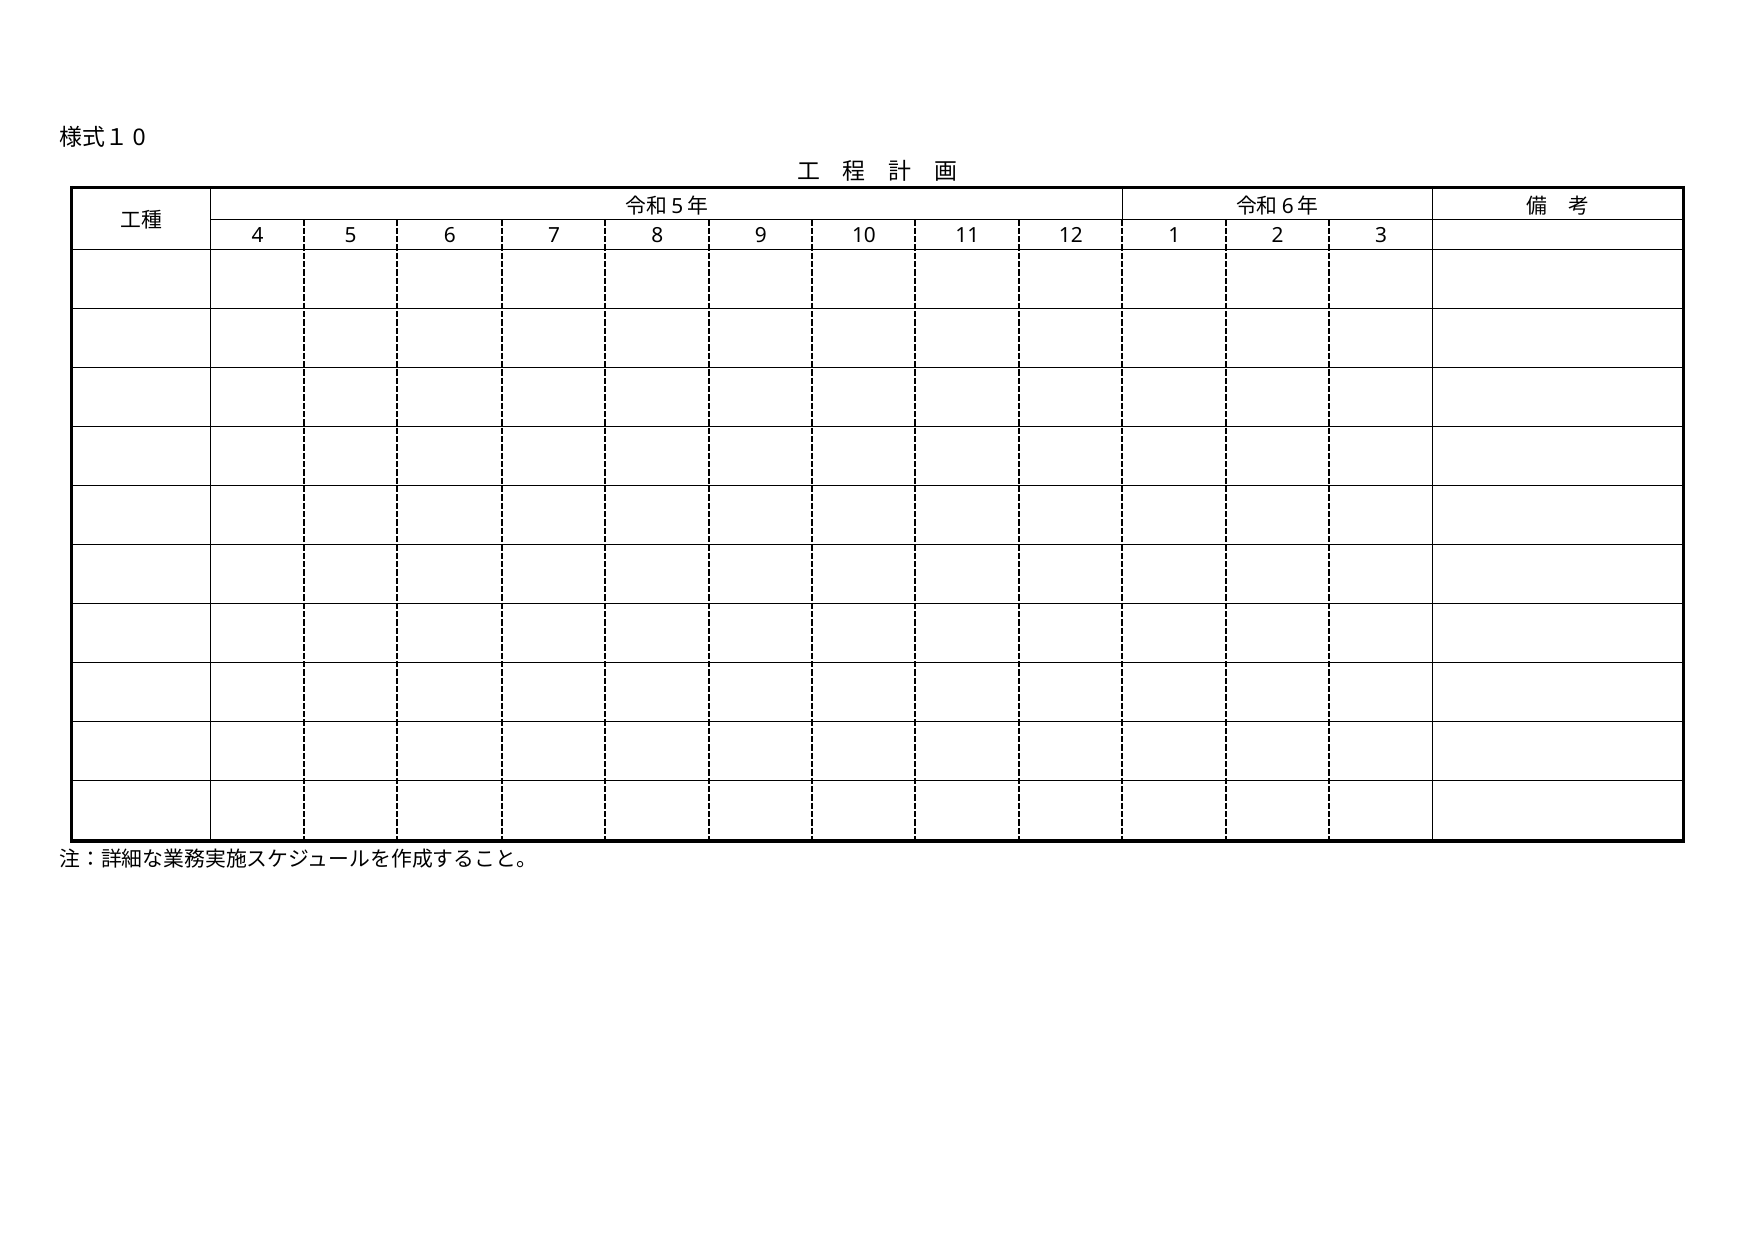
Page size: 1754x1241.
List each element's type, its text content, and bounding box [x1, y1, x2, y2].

table_cell [1329, 486, 1432, 544]
table_cell [1433, 309, 1682, 367]
table_cell [605, 250, 709, 308]
table_cell [1122, 250, 1226, 308]
table_cell [915, 486, 1019, 544]
table_cell [397, 427, 502, 485]
table_cell [211, 545, 304, 603]
table_cell [1122, 368, 1226, 426]
table_cell [1433, 604, 1682, 662]
table_cell [397, 604, 502, 662]
table_header 備 考 [1433, 189, 1682, 219]
table_cell [1019, 663, 1122, 721]
table_cell [211, 427, 304, 485]
table_cell [812, 427, 915, 485]
table_cell [812, 545, 915, 603]
table_cell [1122, 309, 1226, 367]
table_cell [709, 250, 812, 308]
table_cell [915, 427, 1019, 485]
table_cell [502, 545, 605, 603]
table_cell [1226, 722, 1329, 780]
table_cell [1226, 486, 1329, 544]
table_cell [915, 309, 1019, 367]
table_cell 4 [211, 220, 304, 249]
table_cell [1122, 486, 1226, 544]
table_cell [1226, 604, 1329, 662]
table_cell [709, 486, 812, 544]
table_cell [304, 368, 397, 426]
table_header 令和6年 [1123, 189, 1432, 219]
table_cell [812, 309, 915, 367]
table_cell [1433, 545, 1682, 603]
table_cell [1019, 368, 1122, 426]
table_cell [397, 663, 502, 721]
table_cell [211, 309, 304, 367]
table_cell [605, 368, 709, 426]
table_cell [211, 604, 304, 662]
table_cell [304, 427, 397, 485]
table_header 令和5年 [211, 189, 1122, 219]
table_cell [1433, 427, 1682, 485]
table_cell [812, 604, 915, 662]
table_cell [502, 722, 605, 780]
table_cell [73, 545, 210, 603]
table_cell [709, 427, 812, 485]
table_cell [502, 604, 605, 662]
table_cell [502, 368, 605, 426]
table_cell [915, 604, 1019, 662]
table_cell [1019, 722, 1122, 780]
table_cell [1226, 545, 1329, 603]
table_cell 10 [812, 220, 915, 249]
table_cell [1329, 309, 1432, 367]
table_cell [915, 545, 1019, 603]
table_cell [605, 722, 709, 780]
table_cell [709, 604, 812, 662]
table_cell [1226, 368, 1329, 426]
table_cell [1433, 250, 1682, 308]
table_cell [397, 250, 502, 308]
table_cell [915, 663, 1019, 721]
table_cell [304, 781, 397, 839]
table_cell [1019, 486, 1122, 544]
table_cell [709, 368, 812, 426]
table_cell [1433, 368, 1682, 426]
table_cell [605, 486, 709, 544]
table_cell 1 [1122, 220, 1226, 249]
table_cell [211, 250, 304, 308]
table_cell [502, 250, 605, 308]
table_cell [605, 545, 709, 603]
table_cell [502, 663, 605, 721]
table_cell [812, 250, 915, 308]
table_cell [304, 663, 397, 721]
table_cell [709, 781, 812, 839]
table_cell [915, 722, 1019, 780]
table_cell [812, 368, 915, 426]
table_cell [397, 368, 502, 426]
table_cell [397, 722, 502, 780]
table_cell [812, 722, 915, 780]
table_cell [1226, 663, 1329, 721]
table_cell [709, 309, 812, 367]
table_cell [812, 663, 915, 721]
table_cell 8 [605, 220, 709, 249]
table_cell [73, 486, 210, 544]
table_cell [1329, 427, 1432, 485]
text 様式１0 [59, 119, 1593, 153]
table_cell [397, 309, 502, 367]
table_cell [605, 663, 709, 721]
table_cell [1122, 722, 1226, 780]
table_cell [304, 486, 397, 544]
table_cell [304, 604, 397, 662]
table_cell [915, 781, 1019, 839]
table_cell 2 [1226, 220, 1329, 249]
table_cell [1433, 220, 1682, 249]
table_cell [812, 486, 915, 544]
table_cell [502, 486, 605, 544]
table_cell [1226, 427, 1329, 485]
table_cell [1329, 545, 1432, 603]
table_cell [1122, 427, 1226, 485]
table_cell [397, 781, 502, 839]
table_cell [1019, 545, 1122, 603]
table_cell [1433, 663, 1682, 721]
table_cell [1019, 427, 1122, 485]
table_cell [211, 368, 304, 426]
table_cell [73, 663, 210, 721]
table_header 工種 [73, 189, 210, 249]
table_cell [605, 427, 709, 485]
table_cell [73, 250, 210, 308]
table_cell [915, 250, 1019, 308]
table_cell [304, 250, 397, 308]
table_cell [73, 781, 210, 839]
table_cell [1122, 781, 1226, 839]
table_cell [73, 722, 210, 780]
table_cell [304, 309, 397, 367]
text 注：詳細な業務実施スケジュールを作成すること。 [59, 842, 1695, 873]
table_cell [502, 427, 605, 485]
table_cell 6 [397, 220, 502, 249]
table_cell [605, 604, 709, 662]
table_cell [709, 722, 812, 780]
table_cell [1433, 486, 1682, 544]
table_cell [304, 545, 397, 603]
table_cell [211, 722, 304, 780]
table_cell [211, 781, 304, 839]
table_cell 5 [304, 220, 397, 249]
table_cell [709, 663, 812, 721]
table_cell [1329, 722, 1432, 780]
table_cell [1226, 309, 1329, 367]
table_cell [1019, 309, 1122, 367]
table_cell [73, 604, 210, 662]
table_cell [1019, 250, 1122, 308]
table_cell [1329, 368, 1432, 426]
table_cell [1019, 604, 1122, 662]
table_cell [605, 309, 709, 367]
table_cell [1122, 663, 1226, 721]
table_cell [1122, 604, 1226, 662]
table_cell [73, 309, 210, 367]
table_cell [397, 545, 502, 603]
table_cell [397, 486, 502, 544]
table_cell [1433, 722, 1682, 780]
table_cell 3 [1329, 220, 1432, 249]
table_cell [73, 368, 210, 426]
table_cell [73, 427, 210, 485]
table_cell [1329, 781, 1432, 839]
table_cell 9 [709, 220, 812, 249]
table_cell [1019, 781, 1122, 839]
table_cell [502, 309, 605, 367]
table_cell [1433, 781, 1682, 839]
table_cell [1329, 663, 1432, 721]
table_cell [605, 781, 709, 839]
text 工 程 計 画 [59, 153, 1695, 186]
table_cell [1329, 250, 1432, 308]
table_cell [304, 722, 397, 780]
table_cell 11 [915, 220, 1019, 249]
table_cell [502, 781, 605, 839]
table_cell [812, 781, 915, 839]
table_cell [211, 663, 304, 721]
table_cell [1226, 781, 1329, 839]
table_cell 12 [1019, 220, 1122, 249]
table_cell [709, 545, 812, 603]
table_cell [1122, 545, 1226, 603]
table_cell [1226, 250, 1329, 308]
table_cell [1329, 604, 1432, 662]
table_cell [915, 368, 1019, 426]
table_cell 7 [502, 220, 605, 249]
table_cell [211, 486, 304, 544]
